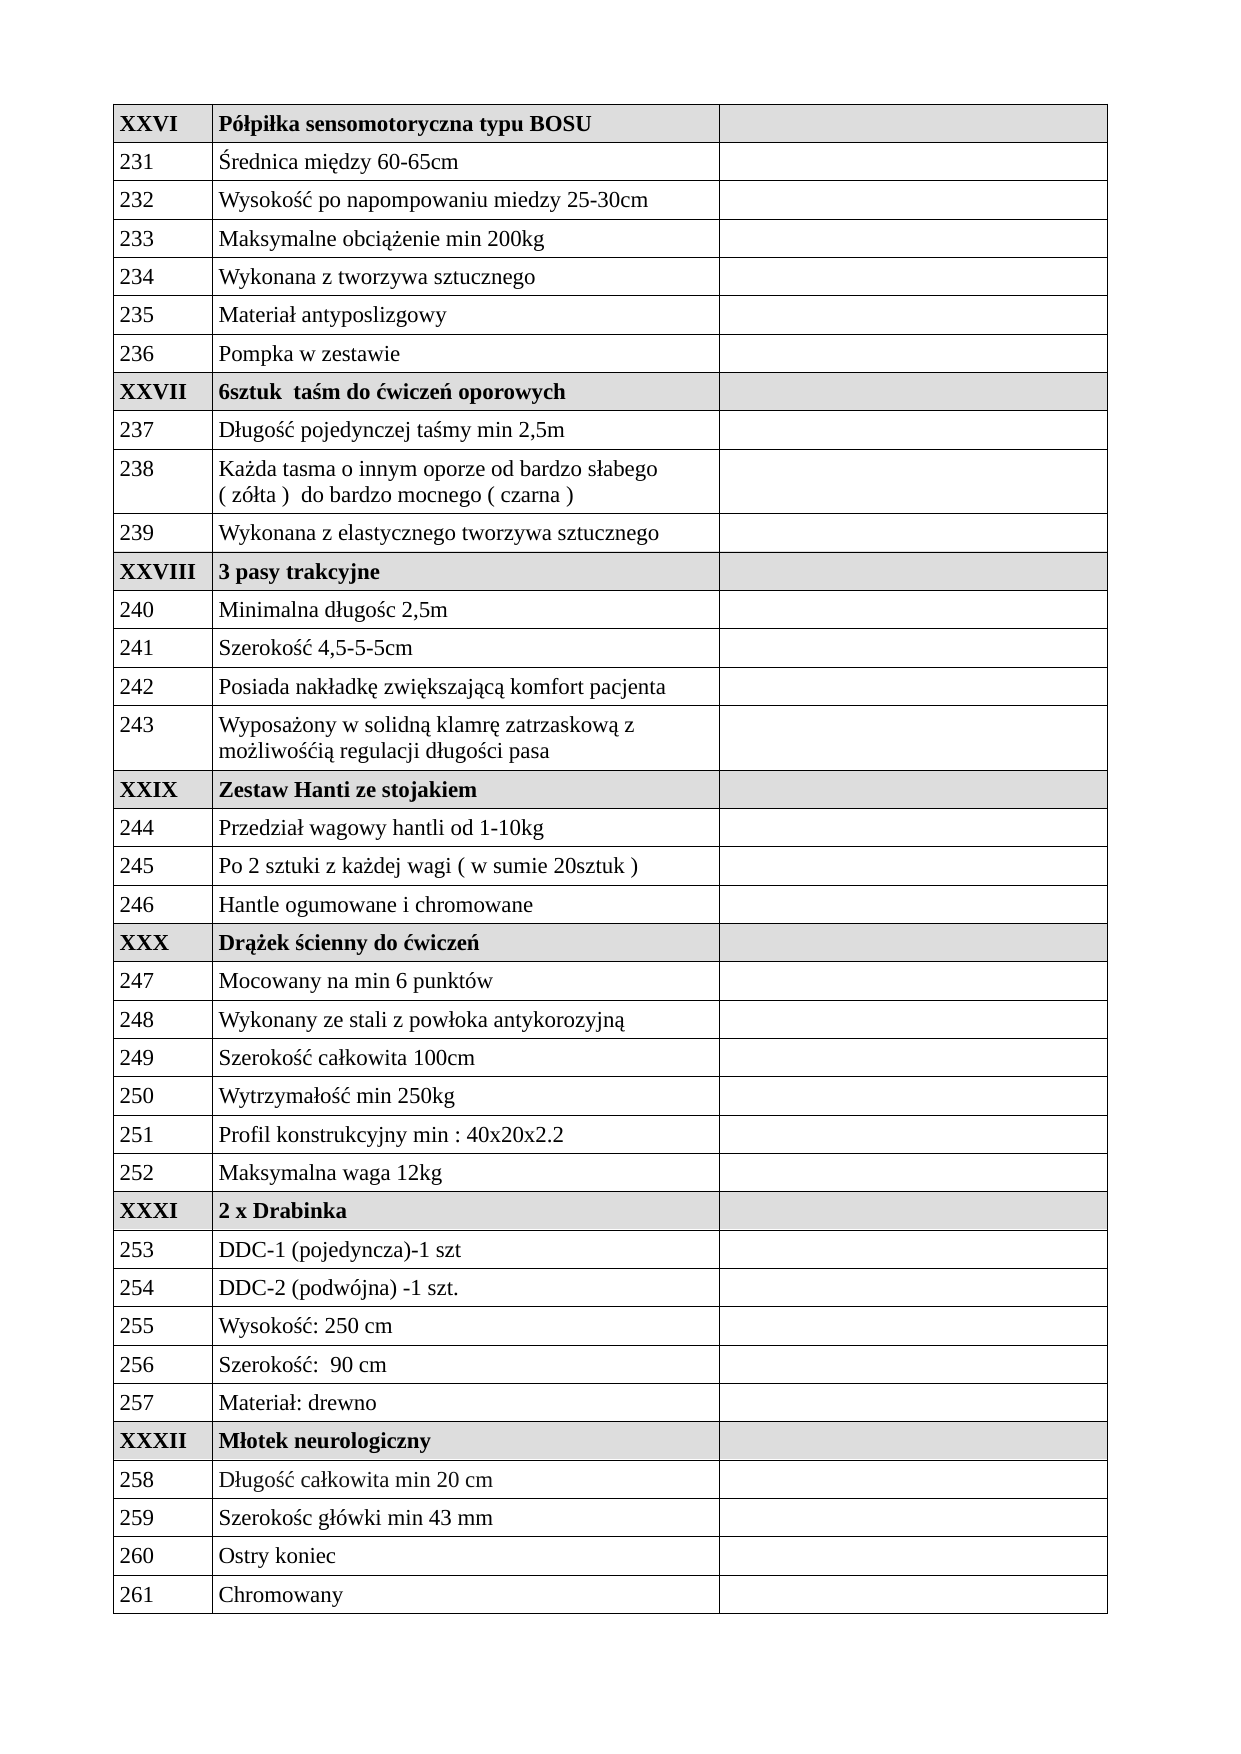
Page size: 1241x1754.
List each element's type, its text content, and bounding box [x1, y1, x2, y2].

table_cell 251 [114, 1116, 212, 1153]
table_cell XXXII [114, 1422, 212, 1459]
table_cell 235 [114, 296, 212, 333]
table_cell 238 [114, 450, 212, 513]
table_cell [720, 1077, 1107, 1114]
table_cell DDC-2 (podwójna) -1 szt. [213, 1269, 719, 1306]
table_cell 259 [114, 1499, 212, 1536]
table_cell XXXI [114, 1192, 212, 1229]
table_cell Materiał antyposlizgowy [213, 296, 719, 333]
table_cell [720, 335, 1107, 372]
table_cell [720, 1537, 1107, 1574]
table_cell [720, 1192, 1107, 1229]
table_cell [720, 143, 1107, 180]
table_cell XXVI [114, 105, 212, 142]
table_cell 3 pasy trakcyjne [213, 553, 719, 590]
table_cell Wysokość po napompowaniu miedzy 25-30cm [213, 181, 719, 218]
table_cell 257 [114, 1384, 212, 1421]
table_cell [720, 514, 1107, 551]
table_cell 256 [114, 1346, 212, 1383]
table_cell 241 [114, 629, 212, 666]
table_cell [720, 181, 1107, 218]
table_cell Drążek ścienny do ćwiczeń [213, 924, 719, 961]
table_cell XXVIII [114, 553, 212, 590]
table_cell 236 [114, 335, 212, 372]
table_cell Zestaw Hanti ze stojakiem [213, 771, 719, 808]
table_cell 244 [114, 809, 212, 846]
table_cell Średnica między 60-65cm [213, 143, 719, 180]
table_cell [720, 1231, 1107, 1268]
table_cell Szerokość 4,5-5-5cm [213, 629, 719, 666]
table_cell [720, 1116, 1107, 1153]
table_cell [720, 706, 1107, 769]
table_cell Szerokość całkowita 100cm [213, 1039, 719, 1076]
table_cell [720, 1154, 1107, 1191]
table_cell 240 [114, 591, 212, 628]
table_cell 2 x Drabinka [213, 1192, 719, 1229]
table_cell XXVII [114, 373, 212, 410]
table_cell 252 [114, 1154, 212, 1191]
table_cell 255 [114, 1307, 212, 1344]
table_cell [720, 1576, 1107, 1613]
table_cell Szerokość: 90 cm [213, 1346, 719, 1383]
table_cell 254 [114, 1269, 212, 1306]
table_cell [720, 591, 1107, 628]
table_cell [720, 553, 1107, 590]
table_cell [720, 296, 1107, 333]
table_cell DDC-1 (pojedyncza)-1 szt [213, 1231, 719, 1268]
table_cell [720, 886, 1107, 923]
table_cell Maksymalne obciążenie min 200kg [213, 220, 719, 257]
table_cell [720, 1001, 1107, 1038]
table_cell [720, 1384, 1107, 1421]
table_cell 248 [114, 1001, 212, 1038]
table_cell [720, 1422, 1107, 1459]
table_cell 245 [114, 847, 212, 884]
table_cell [720, 1461, 1107, 1498]
table_cell Pompka w zestawie [213, 335, 719, 372]
table_cell [720, 1039, 1107, 1076]
table_cell Posiada nakładkę zwiększającą komfort pacjenta [213, 668, 719, 705]
table_cell Hantle ogumowane i chromowane [213, 886, 719, 923]
table_cell 6sztuk taśm do ćwiczeń oporowych [213, 373, 719, 410]
table_cell [720, 847, 1107, 884]
table_cell [720, 1307, 1107, 1344]
table_cell 253 [114, 1231, 212, 1268]
table_cell 233 [114, 220, 212, 257]
table_cell [720, 1269, 1107, 1306]
table_cell 231 [114, 143, 212, 180]
table_cell Wykonana z elastycznego tworzywa sztucznego [213, 514, 719, 551]
table_cell Mocowany na min 6 punktów [213, 962, 719, 999]
table_cell Ostry koniec [213, 1537, 719, 1574]
table_cell Maksymalna waga 12kg [213, 1154, 719, 1191]
table_cell [720, 450, 1107, 513]
table_cell [720, 668, 1107, 705]
table_cell Młotek neurologiczny [213, 1422, 719, 1459]
table_cell 247 [114, 962, 212, 999]
table_cell [720, 962, 1107, 999]
table_cell 258 [114, 1461, 212, 1498]
table_cell 232 [114, 181, 212, 218]
table_cell [720, 373, 1107, 410]
table_cell 246 [114, 886, 212, 923]
table_cell [720, 220, 1107, 257]
table_cell Wykonany ze stali z powłoka antykorozyjną [213, 1001, 719, 1038]
table_cell [720, 629, 1107, 666]
table_cell [720, 105, 1107, 142]
table_cell 237 [114, 411, 212, 448]
table_cell Minimalna długośc 2,5m [213, 591, 719, 628]
table_cell Długość pojedynczej taśmy min 2,5m [213, 411, 719, 448]
table_cell Długość całkowita min 20 cm [213, 1461, 719, 1498]
table_cell 242 [114, 668, 212, 705]
table_cell Każda tasma o innym oporze od bardzo słabego ( zółta ) do bardzo mocnego ( czarna ) [213, 450, 719, 513]
table_cell 243 [114, 706, 212, 769]
table_cell Przedział wagowy hantli od 1-10kg [213, 809, 719, 846]
table_cell 260 [114, 1537, 212, 1574]
table_cell [720, 809, 1107, 846]
table_cell Profil konstrukcyjny min : 40x20x2.2 [213, 1116, 719, 1153]
table_cell [720, 258, 1107, 295]
table_cell Półpiłka sensomotoryczna typu BOSU [213, 105, 719, 142]
table_cell [720, 771, 1107, 808]
table_cell Po 2 sztuki z każdej wagi ( w sumie 20sztuk ) [213, 847, 719, 884]
table_cell Wyposażony w solidną klamrę zatrzaskową z możliwośćią regulacji długości pasa [213, 706, 719, 769]
table_cell Materiał: drewno [213, 1384, 719, 1421]
table_cell Wytrzymałość min 250kg [213, 1077, 719, 1114]
table_cell [720, 1499, 1107, 1536]
table_cell [720, 924, 1107, 961]
table_cell Wysokość: 250 cm [213, 1307, 719, 1344]
table_cell [720, 1346, 1107, 1383]
table_cell 249 [114, 1039, 212, 1076]
table_cell 250 [114, 1077, 212, 1114]
table_cell 234 [114, 258, 212, 295]
table_cell Chromowany [213, 1576, 719, 1613]
table_cell XXIX [114, 771, 212, 808]
table_cell 239 [114, 514, 212, 551]
table_cell Szerokośc główki min 43 mm [213, 1499, 719, 1536]
table_cell 261 [114, 1576, 212, 1613]
table_cell [720, 411, 1107, 448]
table_cell XXX [114, 924, 212, 961]
table_cell Wykonana z tworzywa sztucznego [213, 258, 719, 295]
